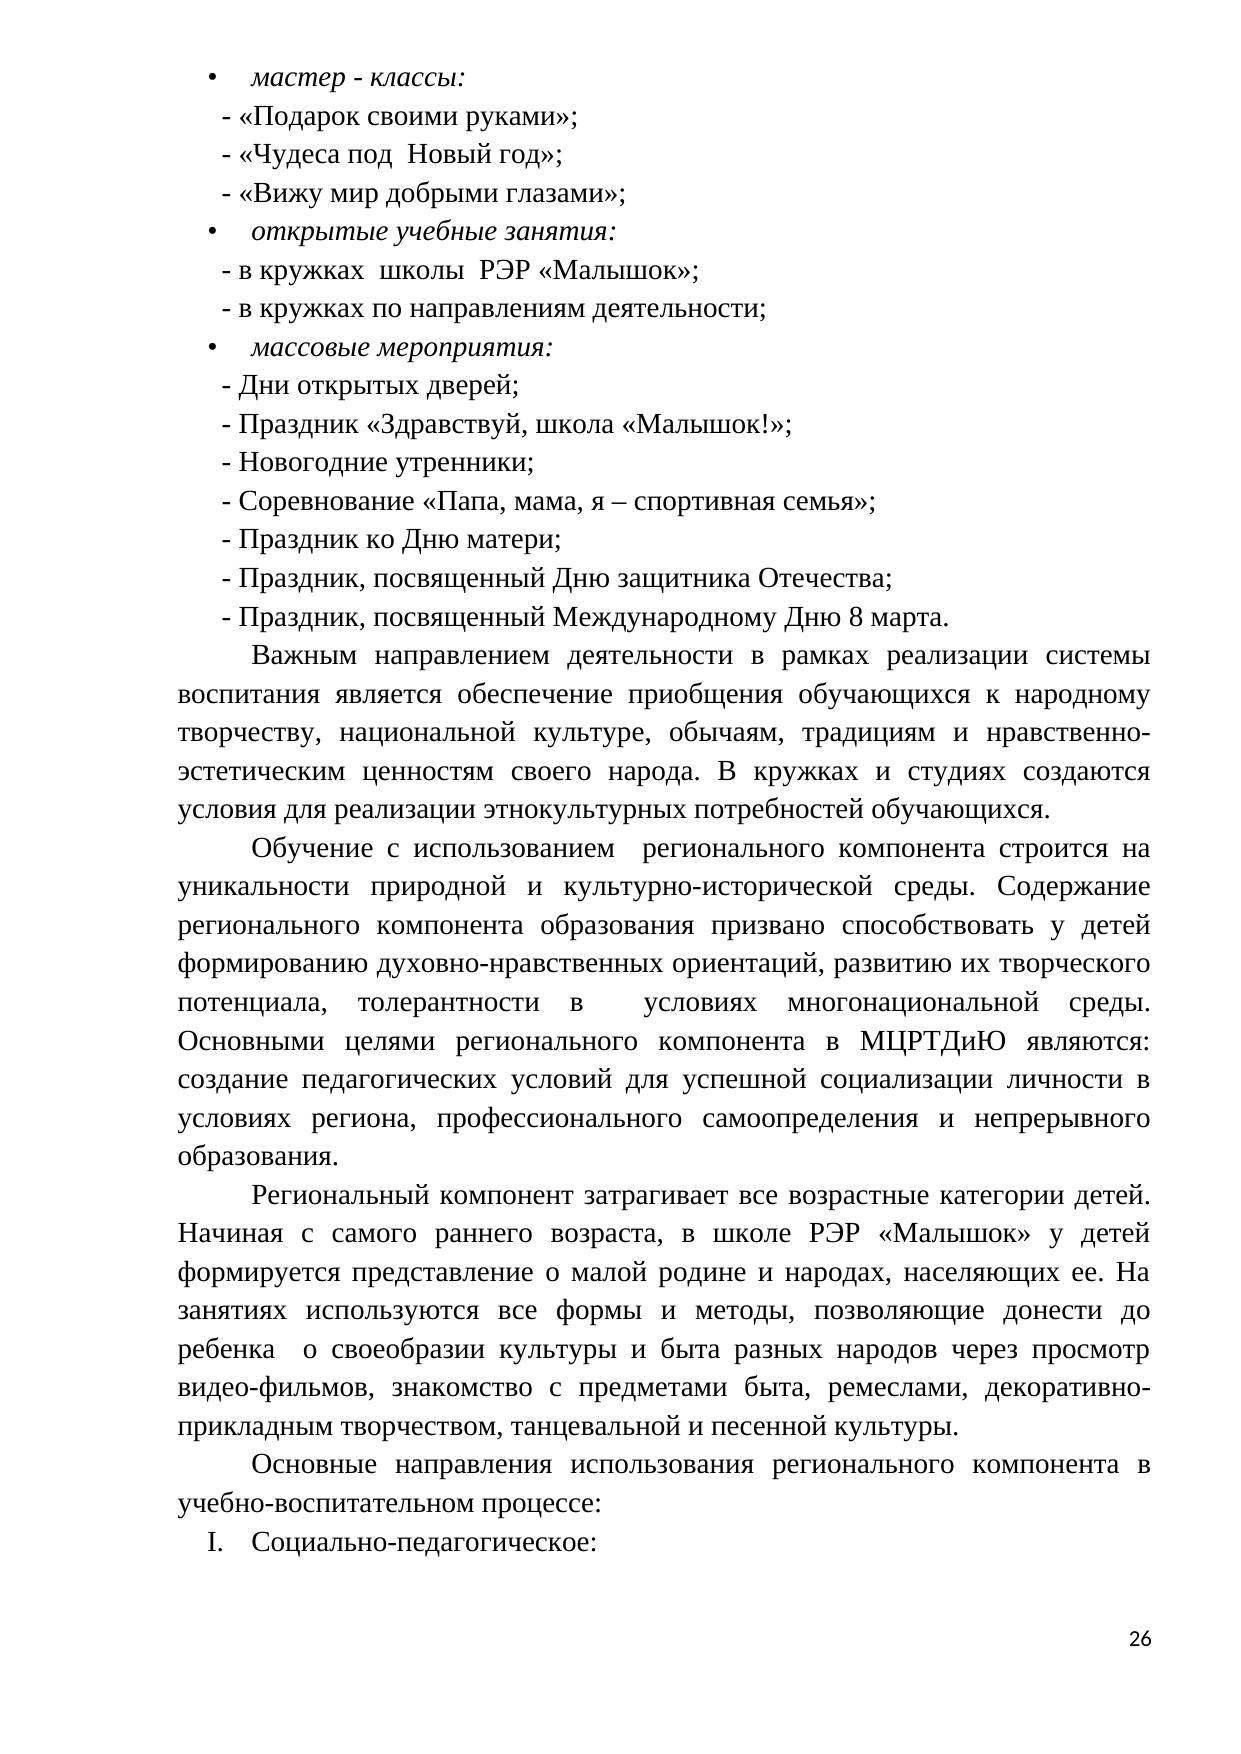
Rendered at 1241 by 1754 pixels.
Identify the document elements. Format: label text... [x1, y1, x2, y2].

text • массовые мероприятия: [177, 329, 1152, 362]
text I. Социально-педагогическое: [177, 1524, 1152, 1557]
text • открытые учебные занятия: [177, 213, 1152, 247]
text - Соревнование «Папа, мама, я – спортивная семья»; [177, 483, 1152, 517]
text Региональный компонент затрагивает все возрастные категории детей. Начиная с самого раннего возраста, в школе РЭР «Малышок» у детей формируется представление о малой родине и народах, населяющих ее. На занятиях используются все формы и методы, позволяющие донести до ребенка о своеобразии культуры и быта разных народов через просмотр видео-фильмов, знакомство с предметами быта, ремеслами, декоративно-прикладным творчеством, танцевальной и песенной культуры. [177, 1177, 1152, 1442]
text - «Вижу мир добрыми глазами»; [177, 175, 1152, 208]
text - Праздник, посвященный Дню защитника Отечества; [177, 560, 1152, 594]
text Обучение с использованием регионального компонента строится на уникальности природной и культурно-исторической среды. Содержание регионального компонента образования призвано способствовать у детей формированию духовно-нравственных ориентаций, развитию их творческого потенциала, толерантности в условиях многонациональной среды. Основными целями регионального компонента в МЦРТДиЮ являются: создание педагогических условий для успешной социализации личности в условиях региона, профессионального самоопределения и непрерывного образования. [177, 830, 1152, 1172]
text - Дни открытых дверей; [177, 367, 1152, 401]
text - «Чудеса под Новый год»; [177, 136, 1152, 170]
text Важным направлением деятельности в рамках реализации системы воспитания является обеспечение приобщения обучающихся к народному творчеству, национальной культуре, обычаям, традициям и нравственно-эстетическим ценностям своего народа. В кружках и студиях создаются условия для реализации этнокультурных потребностей обучающихся. [177, 637, 1152, 825]
text • мастер - классы: [177, 59, 1152, 93]
text - «Подарок своими руками»; [177, 98, 1152, 131]
text - Новогодние утренники; [177, 444, 1152, 478]
text - в кружках школы РЭР «Малышок»; [177, 252, 1152, 285]
text Основные направления использования регионального компонента в учебно-воспитательном процессе: [177, 1447, 1152, 1519]
text - Праздник «Здравствуй, школа «Малышок!»; [177, 406, 1152, 439]
text - Праздник, посвященный Международному Дню 8 марта. [177, 599, 1152, 632]
text - в кружках по направлениям деятельности; [177, 290, 1152, 324]
text - Праздник ко Дню матери; [177, 522, 1152, 555]
